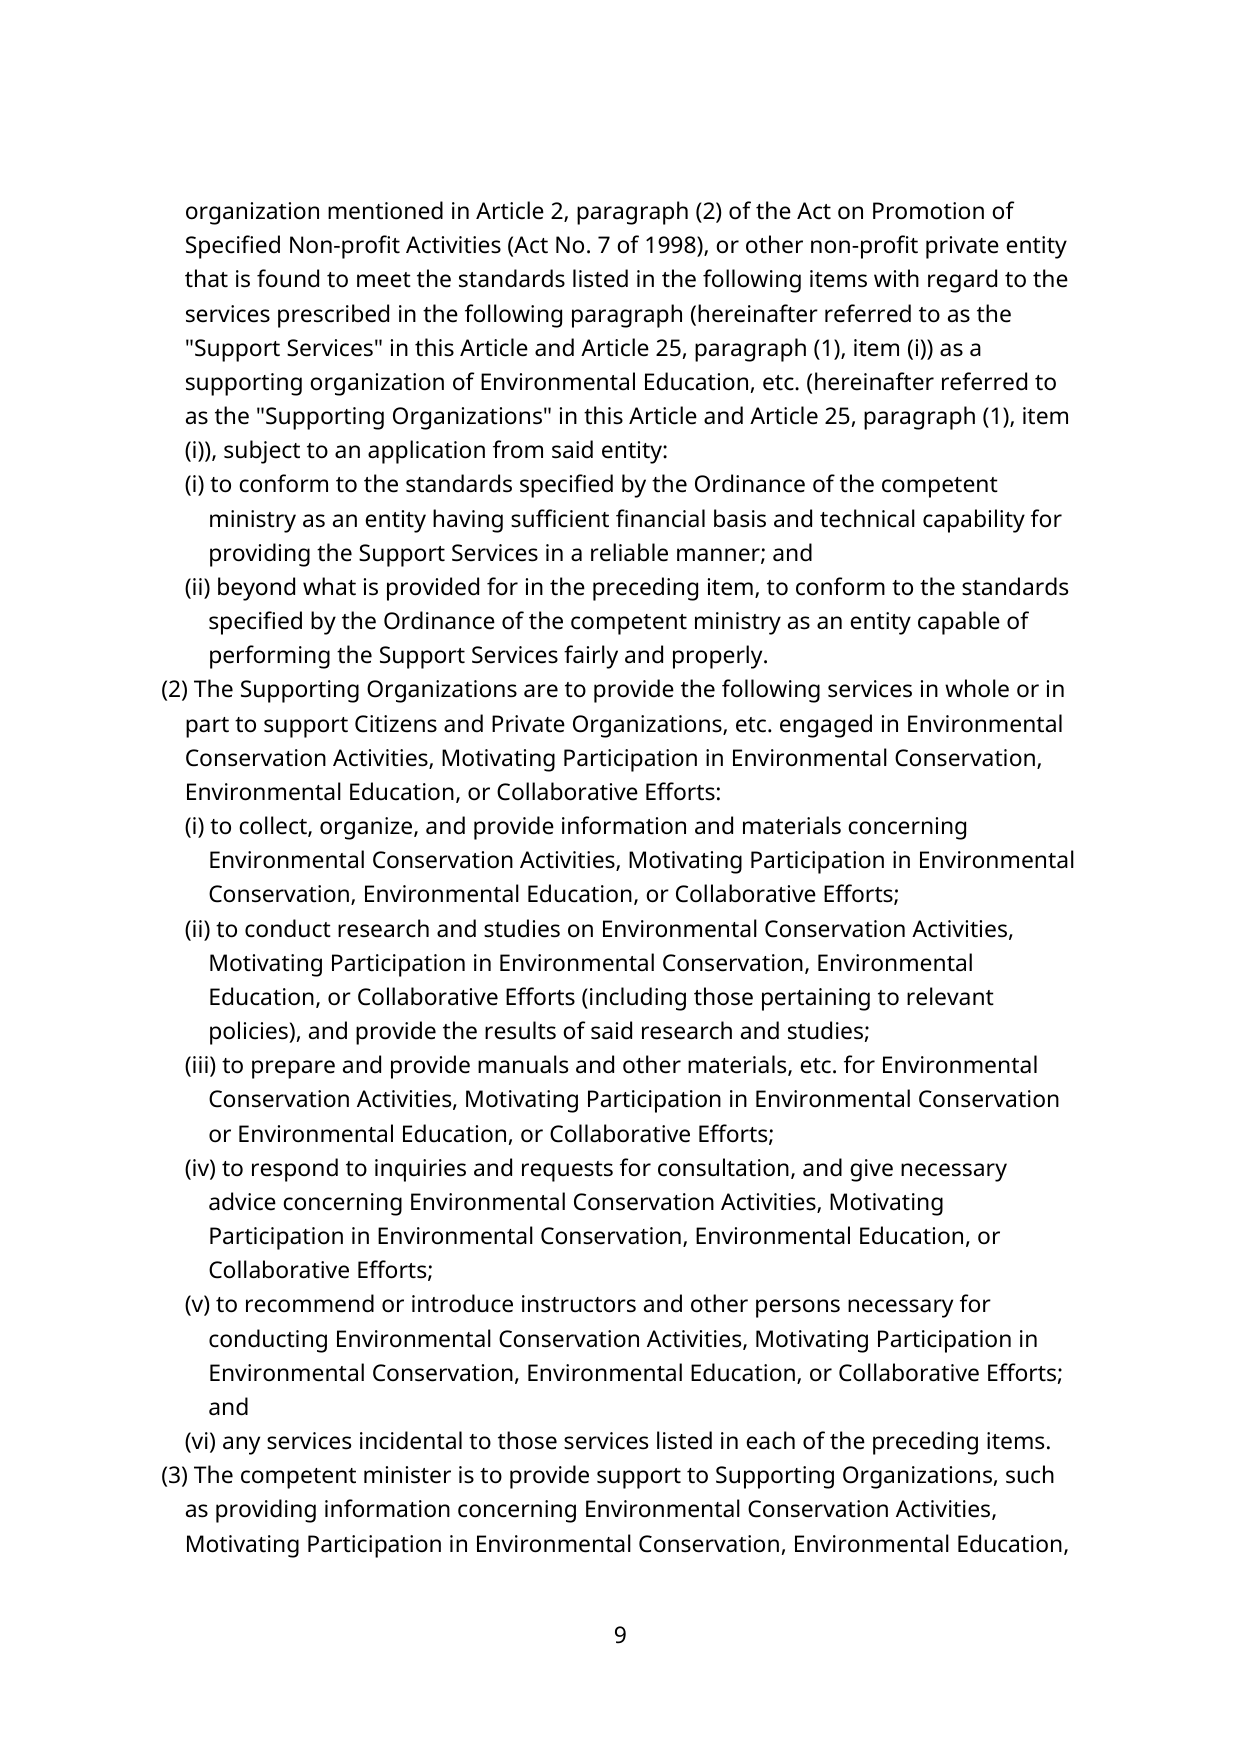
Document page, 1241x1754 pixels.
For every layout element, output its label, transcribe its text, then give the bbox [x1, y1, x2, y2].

text (2) The Supporting Organizations are to provide the following services in whole or in part to support Citizens and Private Organizations, etc. engaged in Environmental Conservation Activities, Motivating Participation in Environmental Conservation, Environmental Education, or Collaborative Efforts: [161, 672, 1079, 809]
text (v) to recommend or introduce instructors and other persons necessary for conducting Environmental Conservation Activities, Motivating Participation in Environmental Conservation, Environmental Education, or Collaborative Efforts; and [184, 1287, 1079, 1424]
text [161, 1458, 1079, 1560]
text (iv) to respond to inquiries and requests for consultation, and give necessary advice concerning Environmental Conservation Activities, Motivating Participation in Environmental Conservation, Environmental Education, or Collaborative Efforts; [184, 1150, 1079, 1287]
text (ii) to conduct research and studies on Environmental Conservation Activities, Motivating Participation in Environmental Conservation, Environmental Education, or Collaborative Efforts (including those pertaining to relevant policies), and provide the results of said research and studies; [184, 911, 1079, 1048]
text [161, 194, 1079, 467]
text (i) to conform to the standards specified by the Ordinance of the competent ministry as an entity having sufficient financial basis and technical capability for providing the Support Services in a reliable manner; and [184, 467, 1079, 569]
text (iii) to prepare and provide manuals and other materials, etc. for Environmental Conservation Activities, Motivating Participation in Environmental Conservation or Environmental Education, or Collaborative Efforts; [184, 1048, 1079, 1150]
text (vi) any services incidental to those services listed in each of the preceding items. [184, 1424, 1079, 1458]
text (ii) beyond what is provided for in the preceding item, to conform to the standards specified by the Ordinance of the competent ministry as an entity capable of performing the Support Services fairly and properly. [184, 569, 1079, 672]
text (i) to collect, organize, and provide information and materials concerning Environmental Conservation Activities, Motivating Participation in Environmental Conservation, Environmental Education, or Collaborative Efforts; [184, 809, 1079, 911]
